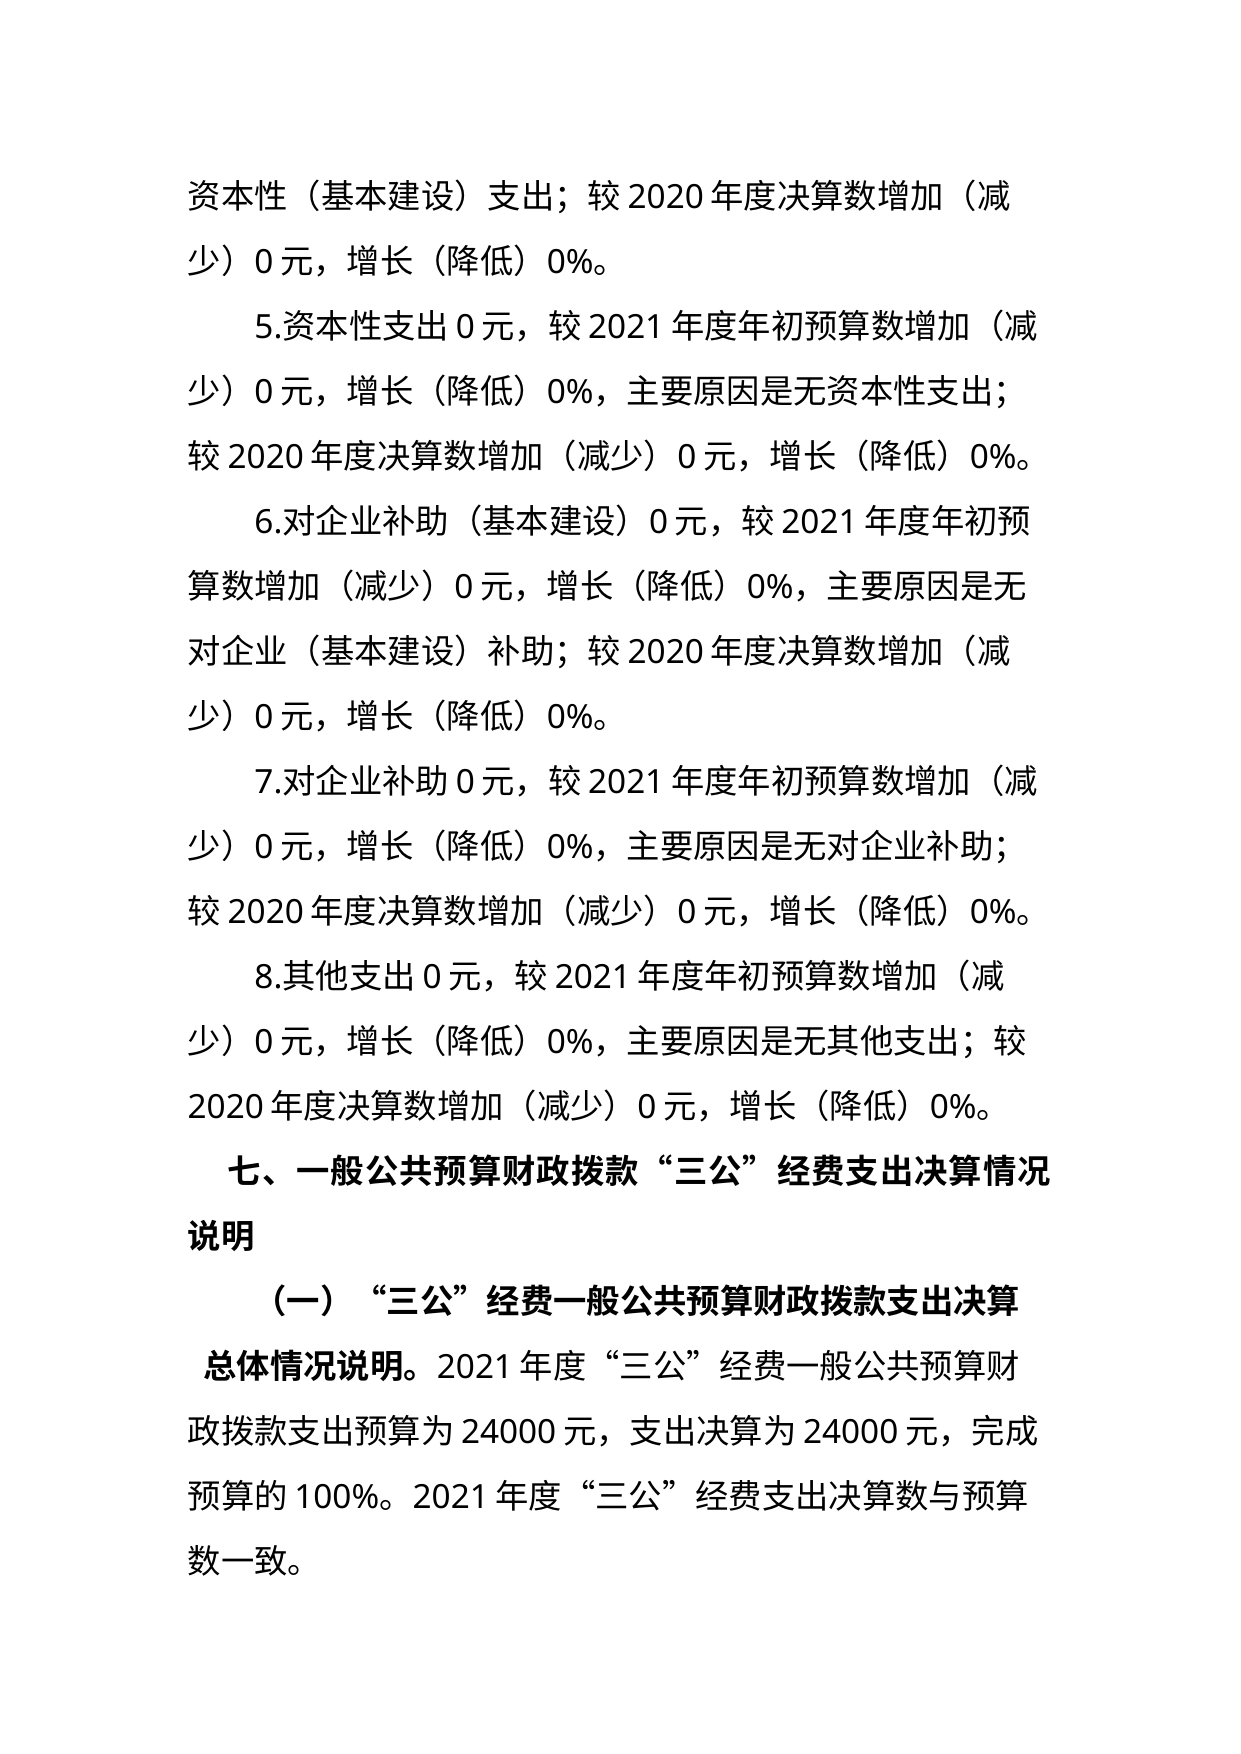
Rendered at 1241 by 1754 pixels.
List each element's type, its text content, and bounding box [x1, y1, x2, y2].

text 6.对企业补助（基本建设）0元，较2021年度年初预算数增加（减少）0元，增长（降低）0%，主要原因是无对企业（基本建设）补助；较2020年度决算数增加（减少）0元，增长（降低）0%。 [187, 487, 1053, 747]
text 5.资本性支出0元，较2021年度年初预算数增加（减少）0元，增长（降低）0%，主要原因是无资本性支出；较2020年度决算数增加（减少）0元，增长（降低）0%。 [187, 292, 1053, 487]
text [187, 162, 1053, 292]
text 8.其他支出0元，较2021年度年初预算数增加（减少）0元，增长（降低）0%，主要原因是无其他支出；较2020年度决算数增加（减少）0元，增长（降低）0%。 [187, 942, 1053, 1137]
text 7.对企业补助0元，较2021年度年初预算数增加（减少）0元，增长（降低）0%，主要原因是无对企业补助；较2020年度决算数增加（减少）0元，增长（降低）0%。 [187, 747, 1053, 942]
text 总体情况说明。2021年度“三公”经费一般公共预算财政拨款支出预算为24000元，支出决算为24000元，完成预算的100%。2021年度“三公”经费支出决算数与预算数一致。 [187, 1332, 1053, 1592]
text （一）“三公”经费一般公共预算财政拨款支出决算 [237, 1267, 1053, 1332]
text 七、一般公共预算财政拨款“三公”经费支出决算情况说明 [187, 1137, 1053, 1267]
